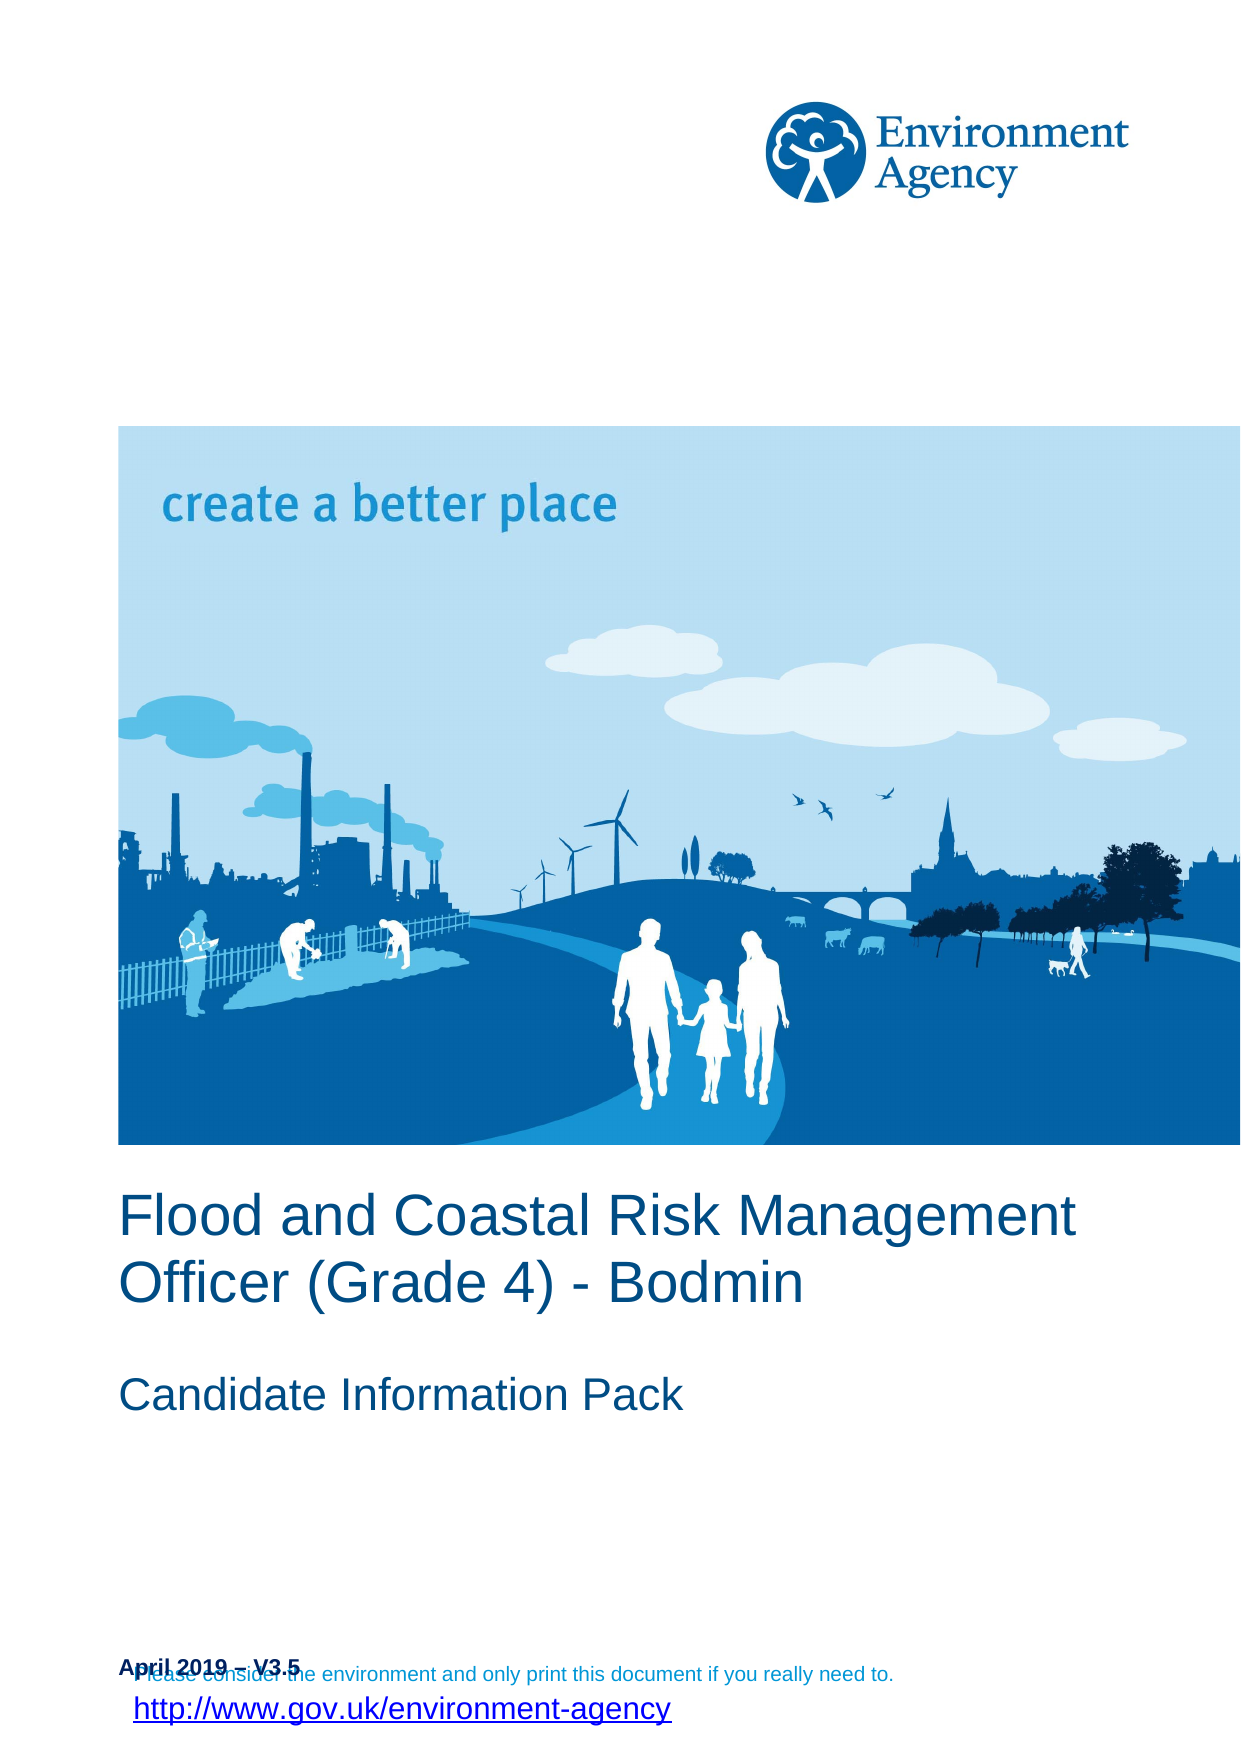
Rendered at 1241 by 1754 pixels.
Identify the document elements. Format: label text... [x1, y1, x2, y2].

picture [118, 426, 1241, 1145]
picture [725, 61, 1169, 243]
text Flood and Coastal Risk Management Officer (Grade 4) - Bodmin [118, 1181, 1122, 1315]
text Candidate Information Pack [118, 1367, 1122, 1420]
